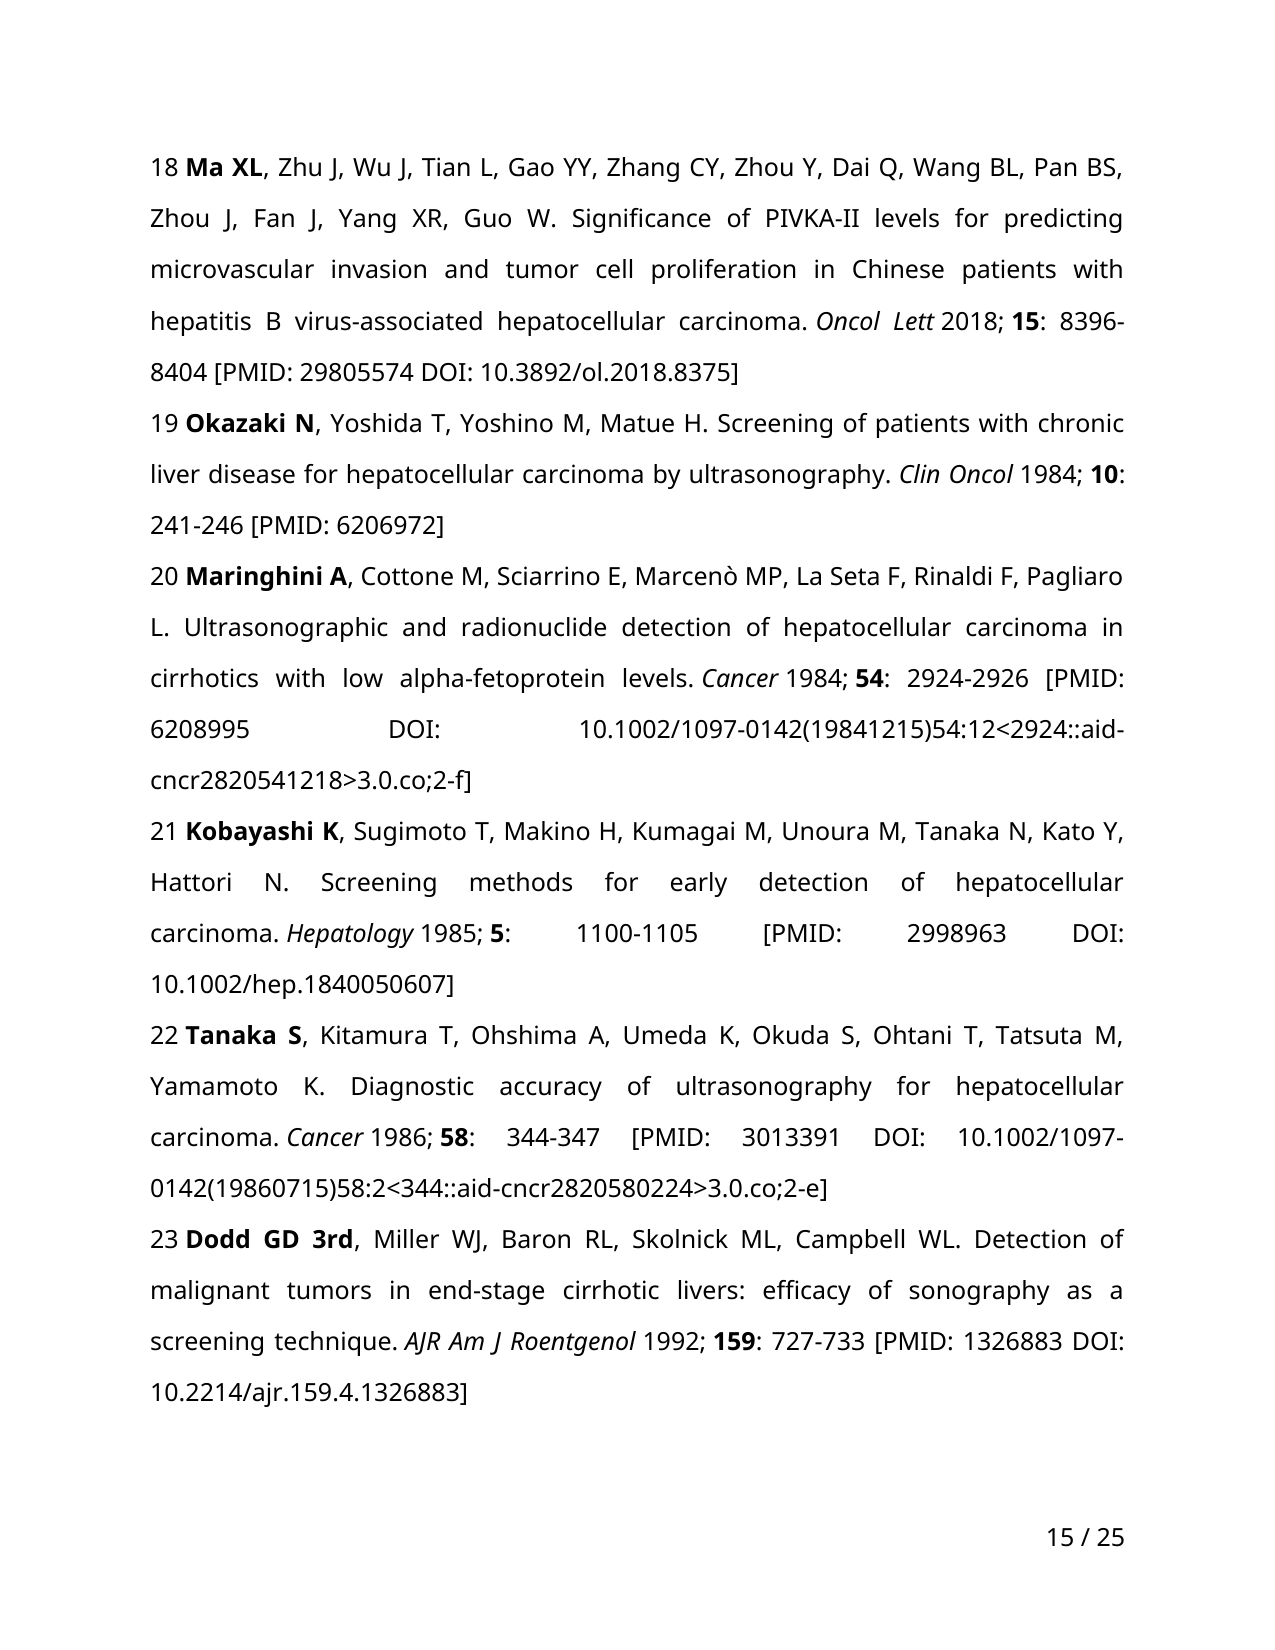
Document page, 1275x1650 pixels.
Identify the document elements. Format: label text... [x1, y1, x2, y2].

text 21 Kobayashi K, Sugimoto T, Makino H, Kumagai M, Unoura M, Tanaka N, Kato Y, Hattori N. Screening methods for early detection of hepatocellular carcinoma. Hepatology 1985; 5: 1100-1105 [PMID: 2998963 DOI: 10.1002/hep.1840050607] [150, 813, 1125, 1001]
text 23 Dodd GD 3rd, Miller WJ, Baron RL, Skolnick ML, Campbell WL. Detection of malignant tumors in end-stage cirrhotic livers: efficacy of sonography as a screening technique. AJR Am J Roentgenol 1992; 159: 727-733 [PMID: 1326883 DOI: 10.2214/ajr.159.4.1326883] [150, 1222, 1125, 1409]
text 18 Ma XL, Zhu J, Wu J, Tian L, Gao YY, Zhang CY, Zhou Y, Dai Q, Wang BL, Pan BS, Zhou J, Fan J, Yang XR, Guo W. Significance of PIVKA-II levels for predicting microvascular invasion and tumor cell proliferation in Chinese patients with hepatitis B virus-associated hepatocellular carcinoma. Oncol Lett 2018; 15: 8396-8404 [PMID: 29805574 DOI: 10.3892/ol.2018.8375] [150, 150, 1125, 388]
text 22 Tanaka S, Kitamura T, Ohshima A, Umeda K, Okuda S, Ohtani T, Tatsuta M, Yamamoto K. Diagnostic accuracy of ultrasonography for hepatocellular carcinoma. Cancer 1986; 58: 344-347 [PMID: 3013391 DOI: 10.1002/1097-0142(19860715)58:2<344::aid-cncr2820580224>3.0.co;2-e] [150, 1018, 1125, 1205]
text 19 Okazaki N, Yoshida T, Yoshino M, Matue H. Screening of patients with chronic liver disease for hepatocellular carcinoma by ultrasonography. Clin Oncol 1984; 10: 241-246 [PMID: 6206972] [150, 405, 1125, 541]
text 20 Maringhini A, Cottone M, Sciarrino E, Marcenò MP, La Seta F, Rinaldi F, Pagliaro L. Ultrasonographic and radionuclide detection of hepatocellular carcinoma in cirrhotics with low alpha-fetoprotein levels. Cancer 1984; 54: 2924-2926 [PMID: 6208995 DOI: 10.1002/1097-0142(19841215)54:12<2924::aid-cncr2820541218>3.0.co;2-f] [150, 558, 1125, 797]
